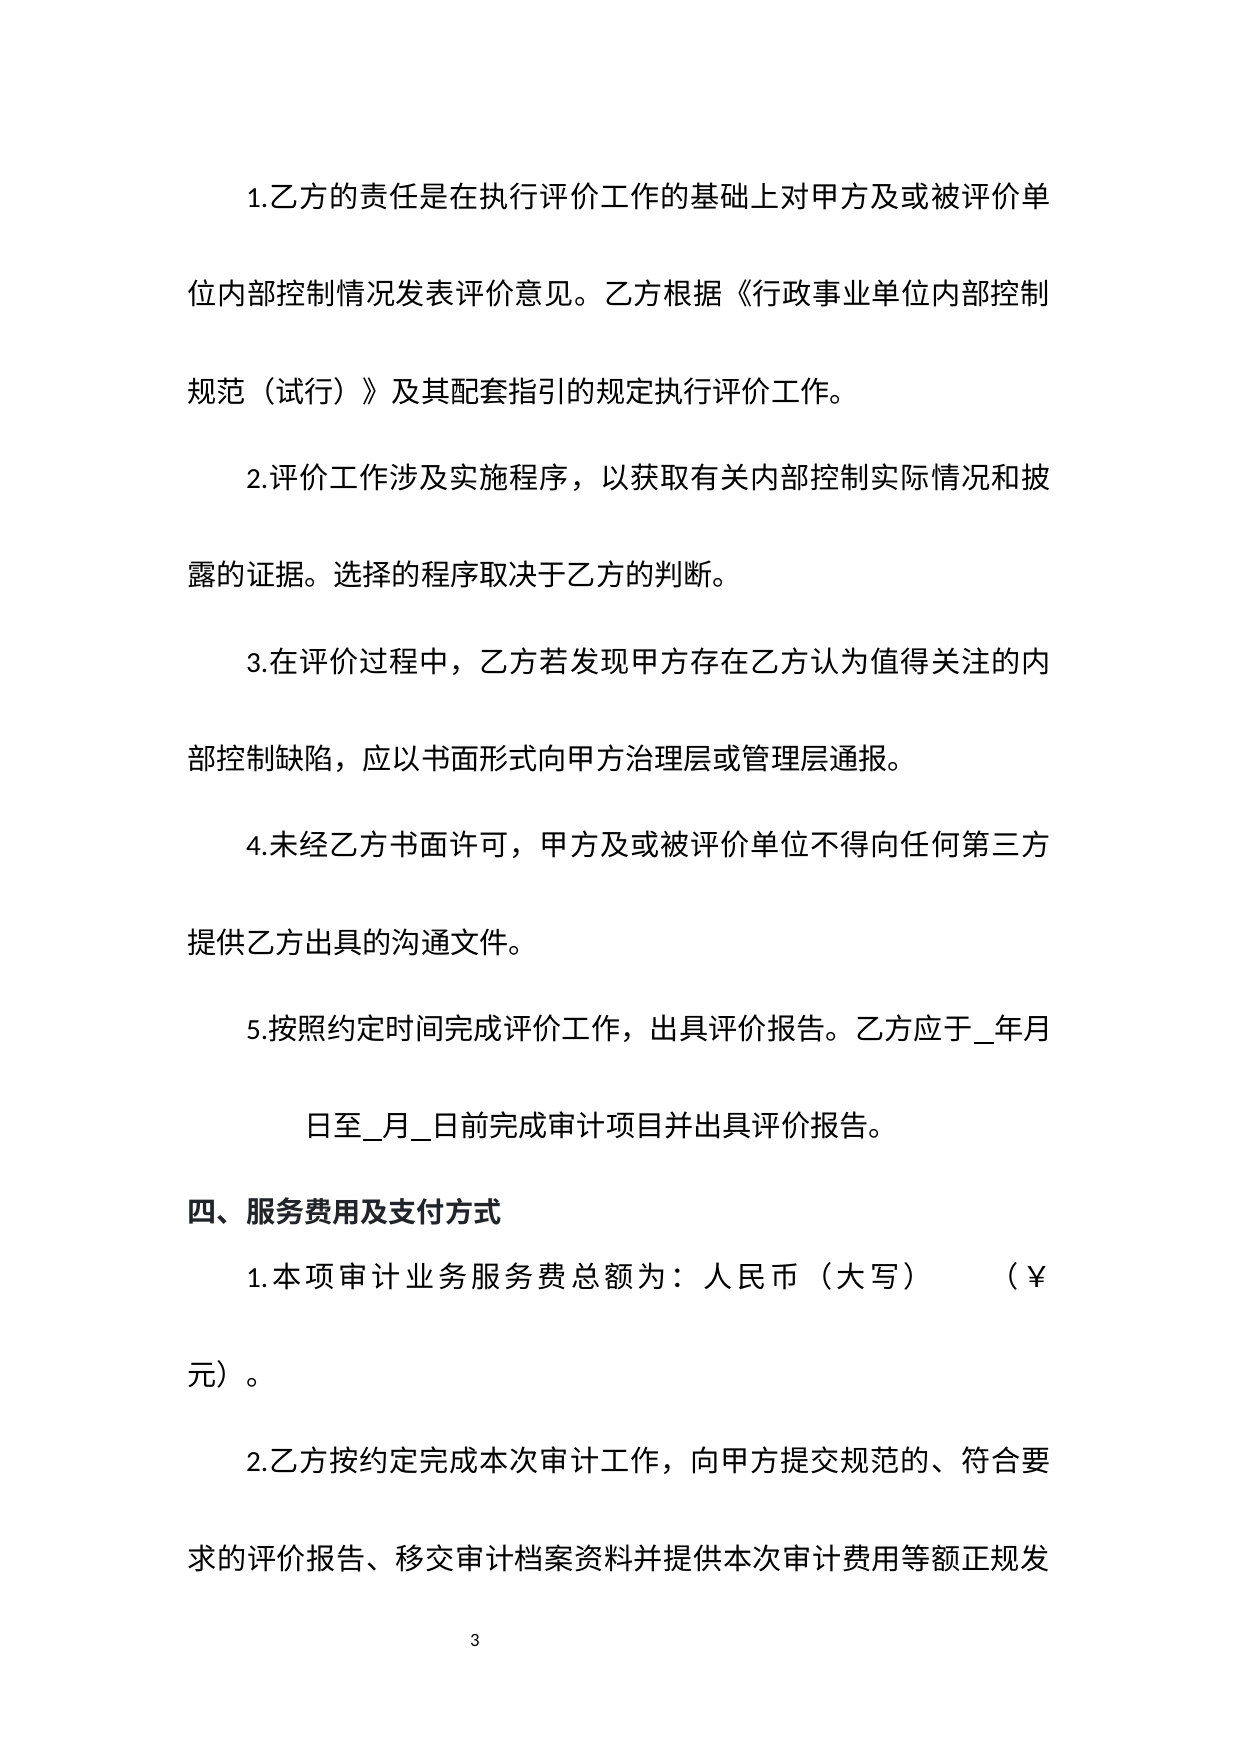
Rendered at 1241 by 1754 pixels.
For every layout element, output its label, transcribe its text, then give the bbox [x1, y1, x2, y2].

text 3.在评价过程中，乙方若发现甲方存在乙方认为值得关注的内部控制缺陷，应以书面形式向甲方治理层或管理层通报。 [187, 627, 1053, 789]
text 5.按照约定时间完成评价工作，出具评价报告。乙方应于 年月 日至 月 日前完成审计项目并出具评价报告。 [246, 994, 1053, 1157]
list 1.本项审计业务服务费总额为：人民币（大写） （￥ 元）。 [187, 1243, 1053, 1405]
text 4.未经乙方书面许可，甲方及或被评价单位不得向任何第三方提供乙方出具的沟通文件。 [187, 810, 1053, 973]
text 2.评价工作涉及实施程序，以获取有关内部控制实际情况和披露的证据。选择的程序取决于乙方的判断。 [187, 443, 1053, 606]
text 1.乙方的责任是在执行评价工作的基础上对甲方及或被评价单位内部控制情况发表评价意见。乙方根据《行政事业单位内部控制规范（试行）》及其配套指引的规定执行评价工作。 [187, 162, 1053, 422]
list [187, 1426, 1053, 1589]
list 四、服务费用及支付方式 [187, 1178, 1053, 1243]
